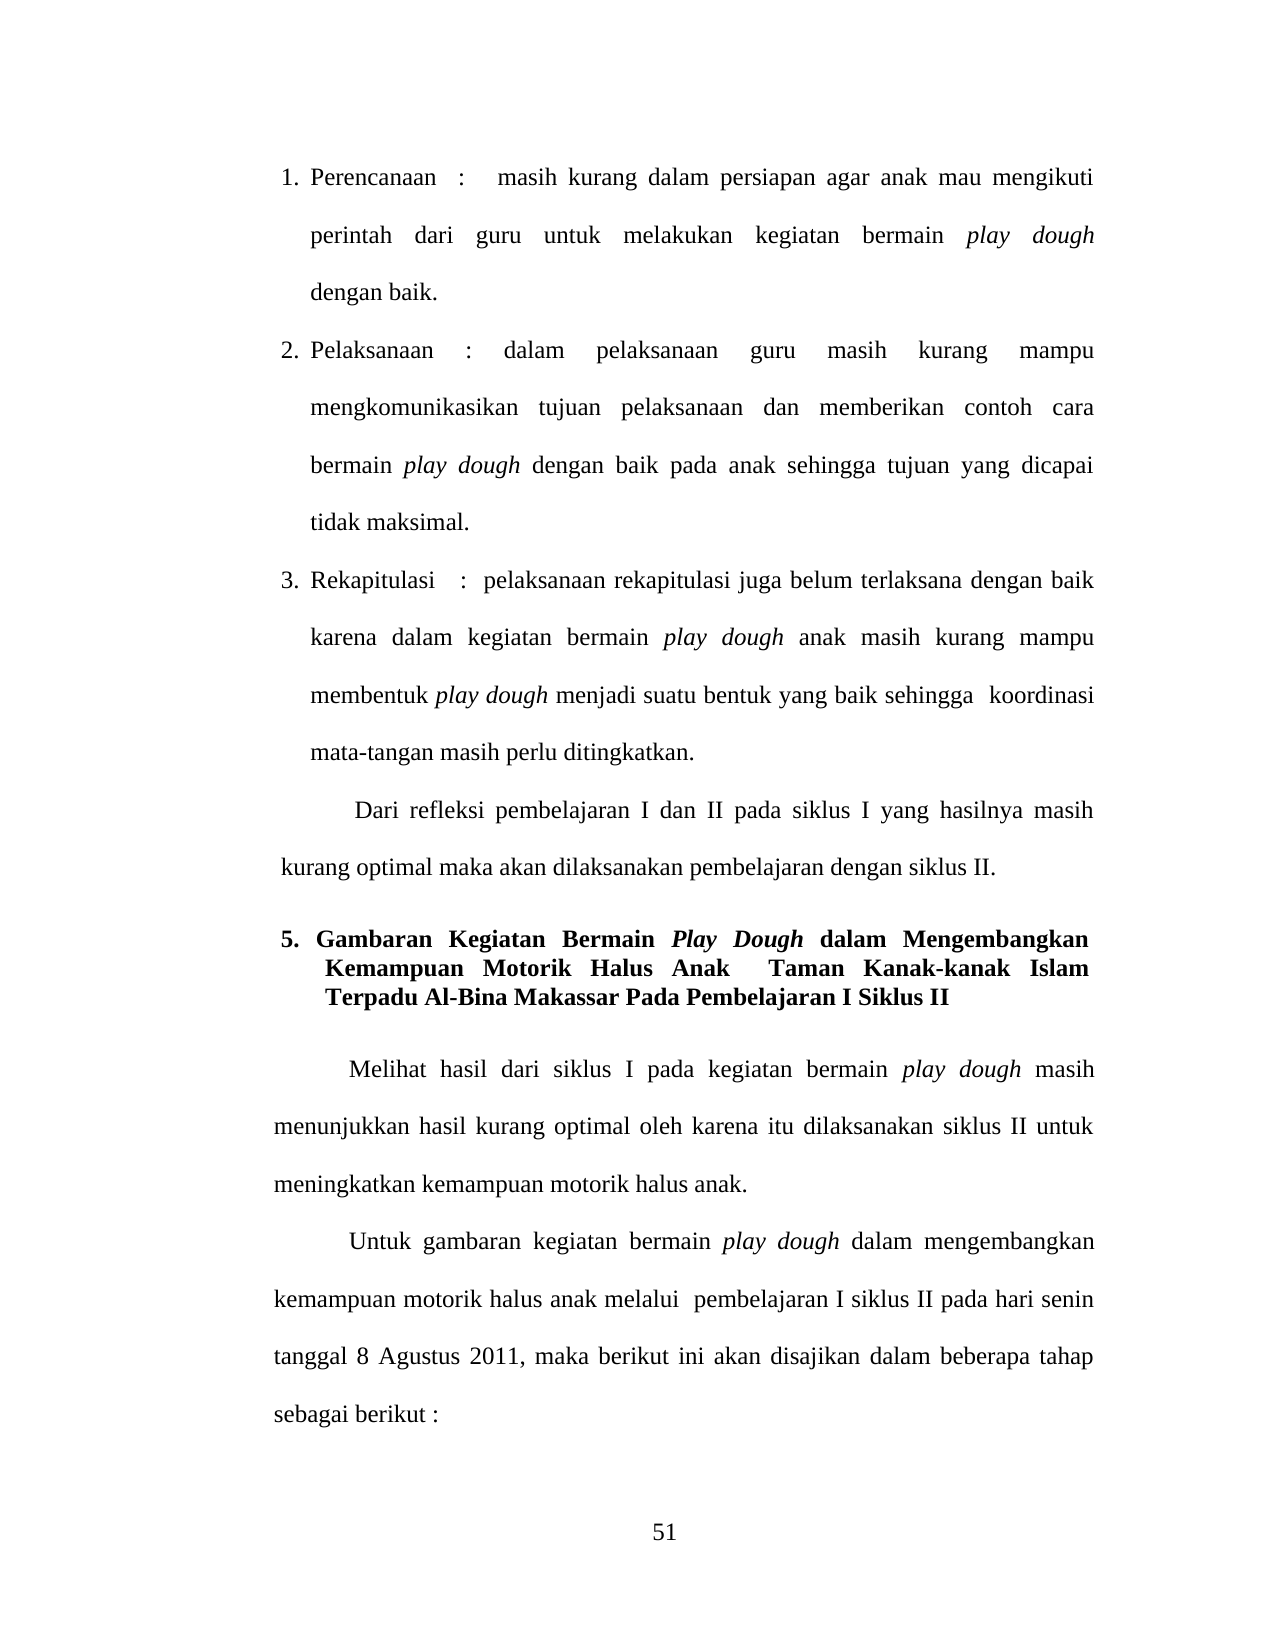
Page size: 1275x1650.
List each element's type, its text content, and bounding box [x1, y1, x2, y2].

text 5. Gambaran Kegiatan Bermain Play Dough dalam Mengembangkan Kemampuan Motorik Halus Anak Taman Kanak-kanak Islam Terpadu Al-Bina Makassar Pada Pembelajaran I Siklus II [281, 924, 1089, 1011]
list Rekapitulasi : pelaksanaan rekapitulasi juga belum terlaksana dengan baik karena dalam kegiatan bermain play dough anak masih kurang mampu membentuk play dough menjadi suatu bentuk yang baik sehingga koordinasi mata-tangan masih perlu ditingkatkan. [281, 565, 1094, 766]
list Pelaksanaan : dalam pelaksanaan guru masih kurang mampu mengkomunikasikan tujuan pelaksanaan dan memberikan contoh cara bermain play dough dengan baik pada anak sehingga tujuan yang dicapai tidak maksimal. [281, 335, 1094, 536]
list Untuk gambaran kegiatan bermain play dough dalam mengembangkan kemampuan motorik halus anak melalui pembelajaran I siklus II pada hari senin tanggal 8 Agustus 2011, maka berikut ini akan disajikan dalam beberapa tahap sebagai berikut : [274, 1226, 1094, 1427]
list Melihat hasil dari siklus I pada kegiatan bermain play dough masih menunjukkan hasil kurang optimal oleh karena itu dilaksanakan siklus II untuk meningkatkan kemampuan motorik halus anak. [274, 1054, 1094, 1197]
list Dari refleksi pembelajaran I dan II pada siklus I yang hasilnya masih kurang optimal maka akan dilaksanakan pembelajaran dengan siklus II. [281, 795, 1094, 881]
list Perencanaan : masih kurang dalam persiapan agar anak mau mengikuti perintah dari guru untuk melakukan kegiatan bermain play dough dengan baik. [281, 162, 1094, 306]
